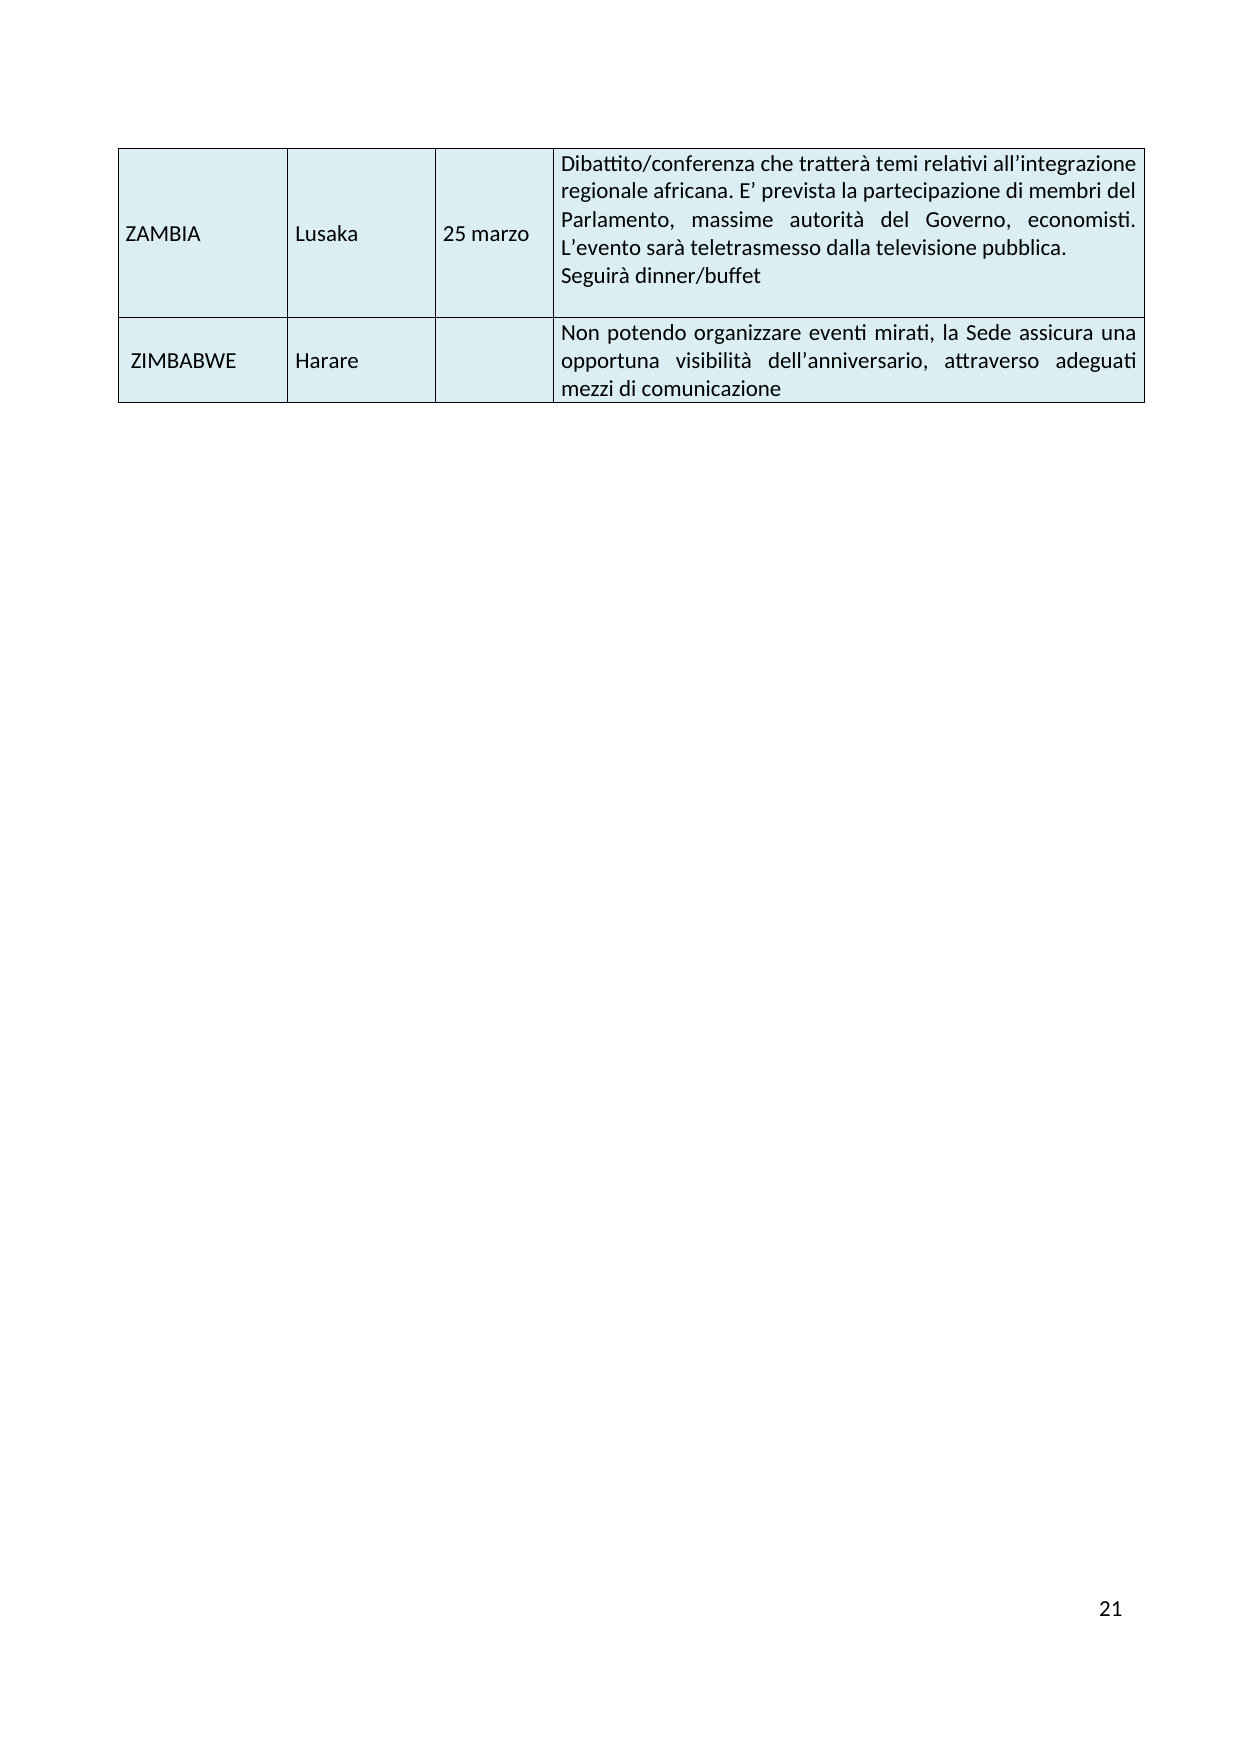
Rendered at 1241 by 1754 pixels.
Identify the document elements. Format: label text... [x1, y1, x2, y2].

table_cell Harare [288, 318, 435, 402]
table_cell ZAMBIA [119, 149, 287, 317]
table_cell Lusaka [288, 149, 435, 317]
table_cell ZIMBABWE [119, 318, 287, 402]
table_cell Dibattito/conferenza che tratterà temi relativi all’integrazione regionale africana. E’ prevista la partecipazione di membri del Parlamento, massime autorità del Governo, economisti. L’evento sarà teletrasmesso dalla televisione pubblica. Seguirà dinner/buffet [554, 149, 1144, 317]
table_cell Non potendo organizzare eventi mirati, la Sede assicura una opportuna visibilità dell’anniversario, attraverso adeguati mezzi di comunicazione [554, 318, 1144, 402]
table_cell [436, 318, 553, 402]
table_cell 25 marzo [436, 149, 553, 317]
